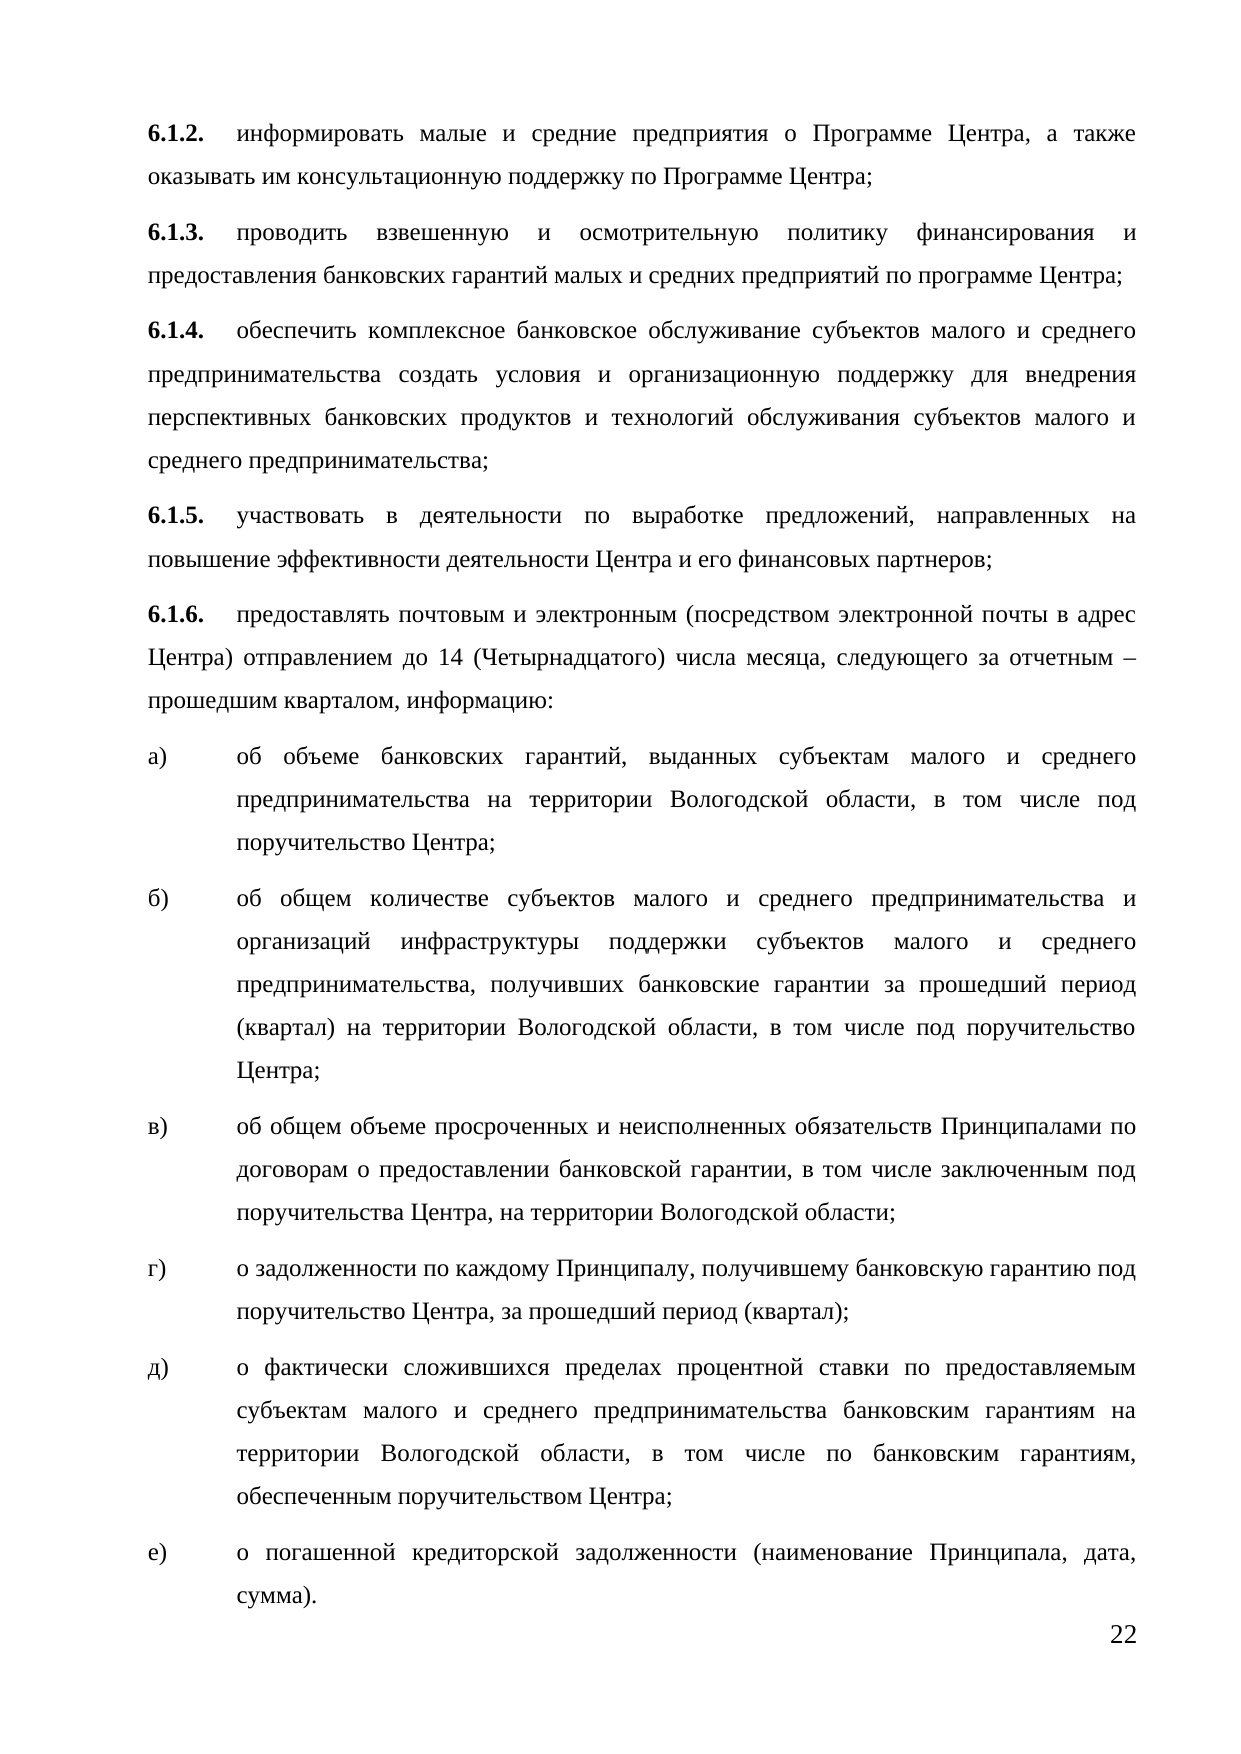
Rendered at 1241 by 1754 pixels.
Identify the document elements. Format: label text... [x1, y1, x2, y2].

text а) об объеме банковских гарантий, выданных субъектам малого и среднего предпринимательства на территории Вологодской области, в том числе под поручительство Центра; [148, 741, 1137, 856]
text е) о погашенной кредиторской задолженности (наименование Принципала, дата, сумма). [148, 1537, 1137, 1609]
text б) об общем количестве субъектов малого и среднего предпринимательства и организаций инфраструктуры поддержки субъектов малого и среднего предпринимательства, получивших банковские гарантии за прошедший период (квартал) на территории Вологодской области, в том числе под поручительство Центра; [148, 883, 1137, 1084]
text 6.1.2. информировать малые и средние предприятия о Программе Центра, а также оказывать им консультационную поддержку по Программе Центра; [148, 118, 1137, 190]
text д) о фактически сложившихся пределах процентной ставки по предоставляемым субъектам малого и среднего предпринимательства банковским гарантиям на территории Вологодской области, в том числе по банковским гарантиям, обеспеченным поручительством Центра; [148, 1352, 1137, 1510]
text 6.1.5. участвовать в деятельности по выработке предложений, направленных на повышение эффективности деятельности Центра и его финансовых партнеров; [148, 501, 1137, 572]
text г) о задолженности по каждому Принципалу, получившему банковскую гарантию под поручительство Центра, за прошедший период (квартал); [148, 1253, 1137, 1325]
text 6.1.3. проводить взвешенную и осмотрительную политику финансирования и предоставления банковских гарантий малых и средних предприятий по программе Центра; [148, 217, 1137, 289]
text 6.1.6. предоставлять почтовым и электронным (посредством электронной почты в адрес Центра) отправлением до 14 (Четырнадцатого) числа месяца, следующего за отчетным – прошедшим кварталом, информацию: [148, 599, 1137, 714]
text 6.1.4. обеспечить комплексное банковское обслуживание субъектов малого и среднего предпринимательства создать условия и организационную поддержку для внедрения перспективных банковских продуктов и технологий обслуживания субъектов малого и среднего предпринимательства; [148, 316, 1137, 474]
text в) об общем объеме просроченных и неисполненных обязательств Принципалами по договорам о предоставлении банковской гарантии, в том числе заключенным под поручительства Центра, на территории Вологодской области; [148, 1111, 1137, 1226]
